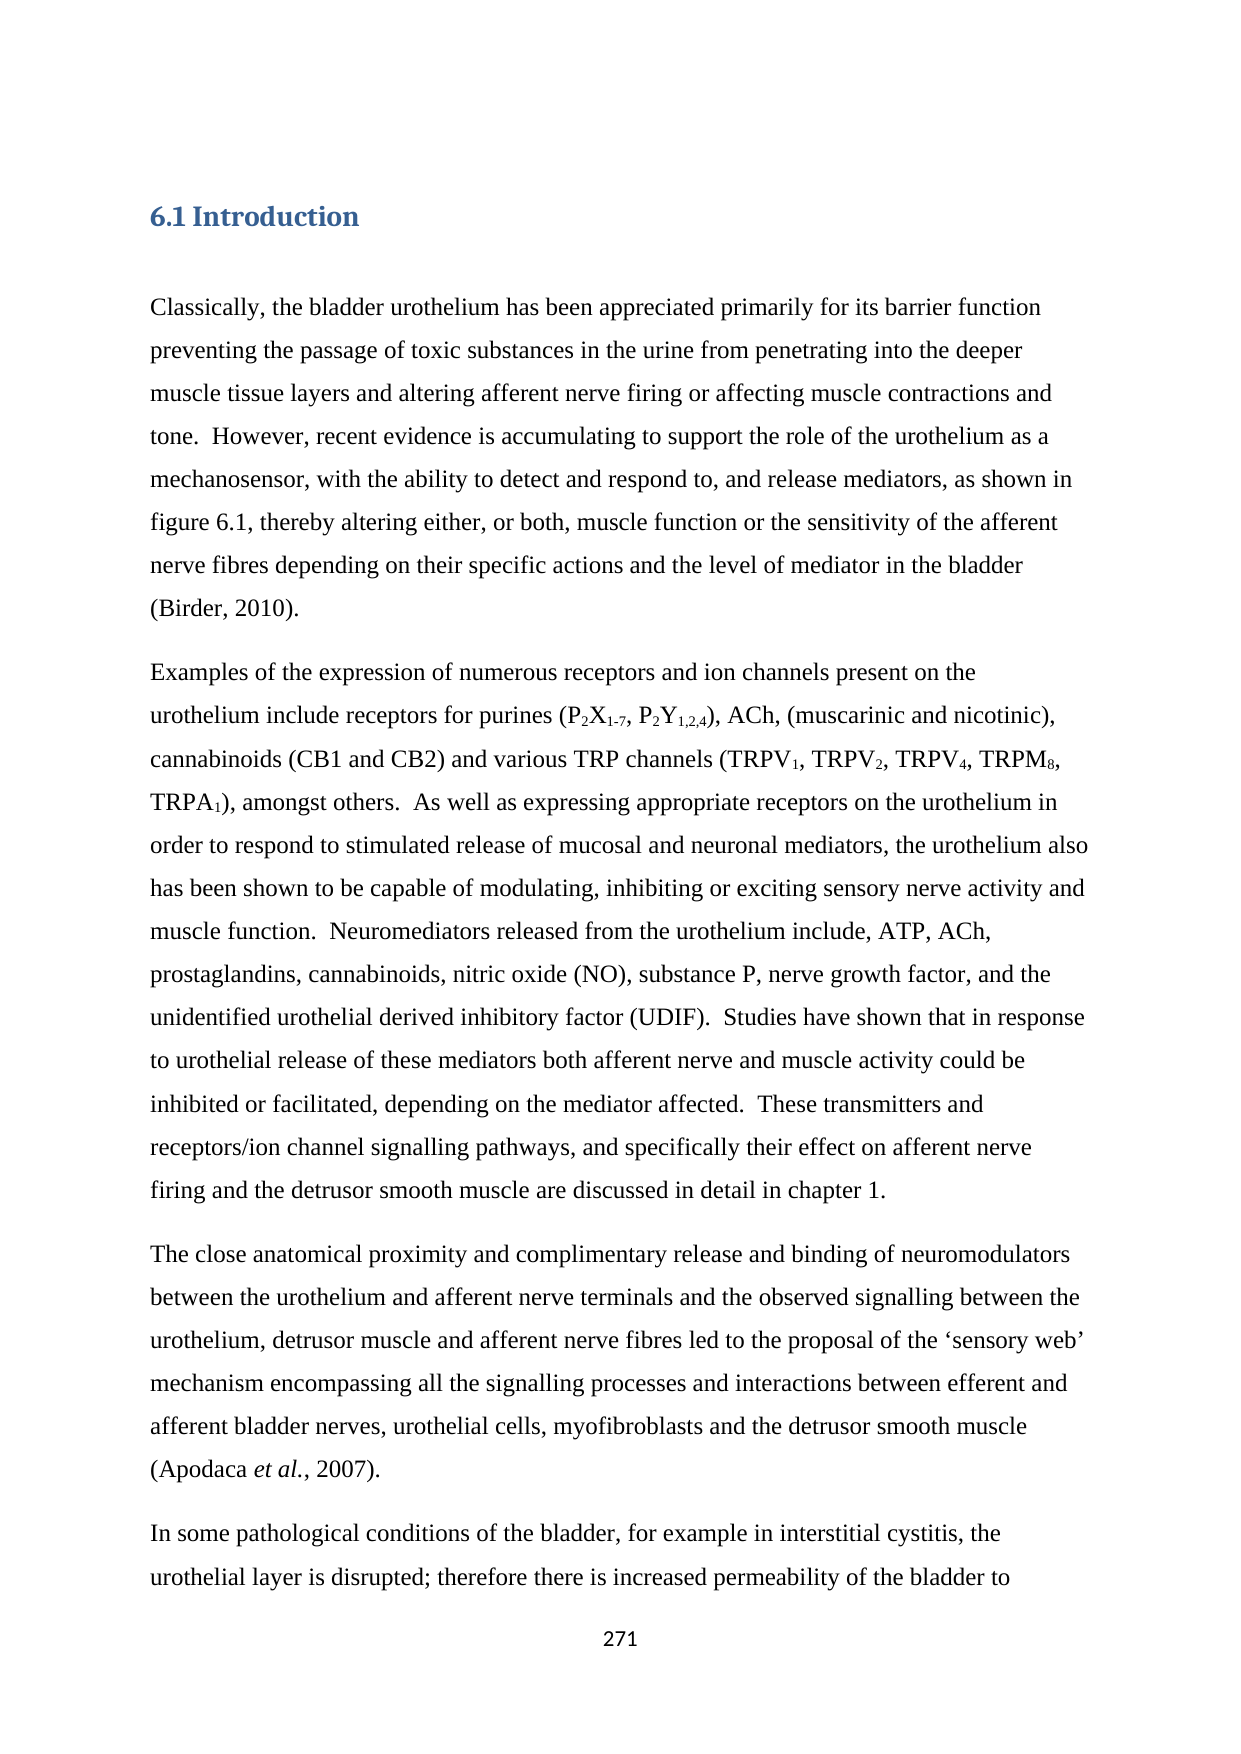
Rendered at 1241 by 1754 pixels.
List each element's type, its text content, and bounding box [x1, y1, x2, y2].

text The close anatomical proximity and complimentary release and binding of neuromodulators between the urothelium and afferent nerve terminals and the observed signalling between the urothelium, detrusor muscle and afferent nerve fibres led to the proposal of the ‘sensory web’ mechanism encompassing all the signalling processes and interactions between efferent and afferent bladder nerves, urothelial cells, myofibroblasts and the detrusor smooth muscle (Apodaca et al., 2007). [150, 1239, 1090, 1483]
subtitle 6.1 Introduction [150, 200, 1090, 233]
text Classically, the bladder urothelium has been appreciated primarily for its barrier function preventing the passage of toxic substances in the urine from penetrating into the deeper muscle tissue layers and altering afferent nerve firing or affecting muscle contractions and tone. However, recent evidence is accumulating to support the role of the urothelium as a mechanosensor, with the ability to detect and respond to, and release mediators, as shown in figure 6.1, thereby altering either, or both, muscle function or the sensitivity of the afferent nerve fibres depending on their specific actions and the level of mediator in the bladder (Birder, 2010). [150, 292, 1090, 622]
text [150, 1518, 1090, 1590]
text Examples of the expression of numerous receptors and ion channels present on the urothelium include receptors for purines (P2X1-7, P2Y1,2,4), ACh, (muscarinic and nicotinic), cannabinoids (CB1 and CB2) and various TRP channels (TRPV1, TRPV2, TRPV4, TRPM8, TRPA1), amongst others. As well as expressing appropriate receptors on the urothelium in order to respond to stimulated release of mucosal and neuronal mediators, the urothelium also has been shown to be capable of modulating, inhibiting or exciting sensory nerve activity and muscle function. Neuromediators released from the urothelium include, ATP, ACh, prostaglandins, cannabinoids, nitric oxide (NO), substance P, nerve growth factor, and the unidentified urothelial derived inhibitory factor (UDIF). Studies have shown that in response to urothelial release of these mediators both afferent nerve and muscle activity could be inhibited or facilitated, depending on the mediator affected. These transmitters and receptors/ion channel signalling pathways, and specifically their effect on afferent nerve firing and the detrusor smooth muscle are discussed in detail in chapter 1. [150, 657, 1090, 1204]
